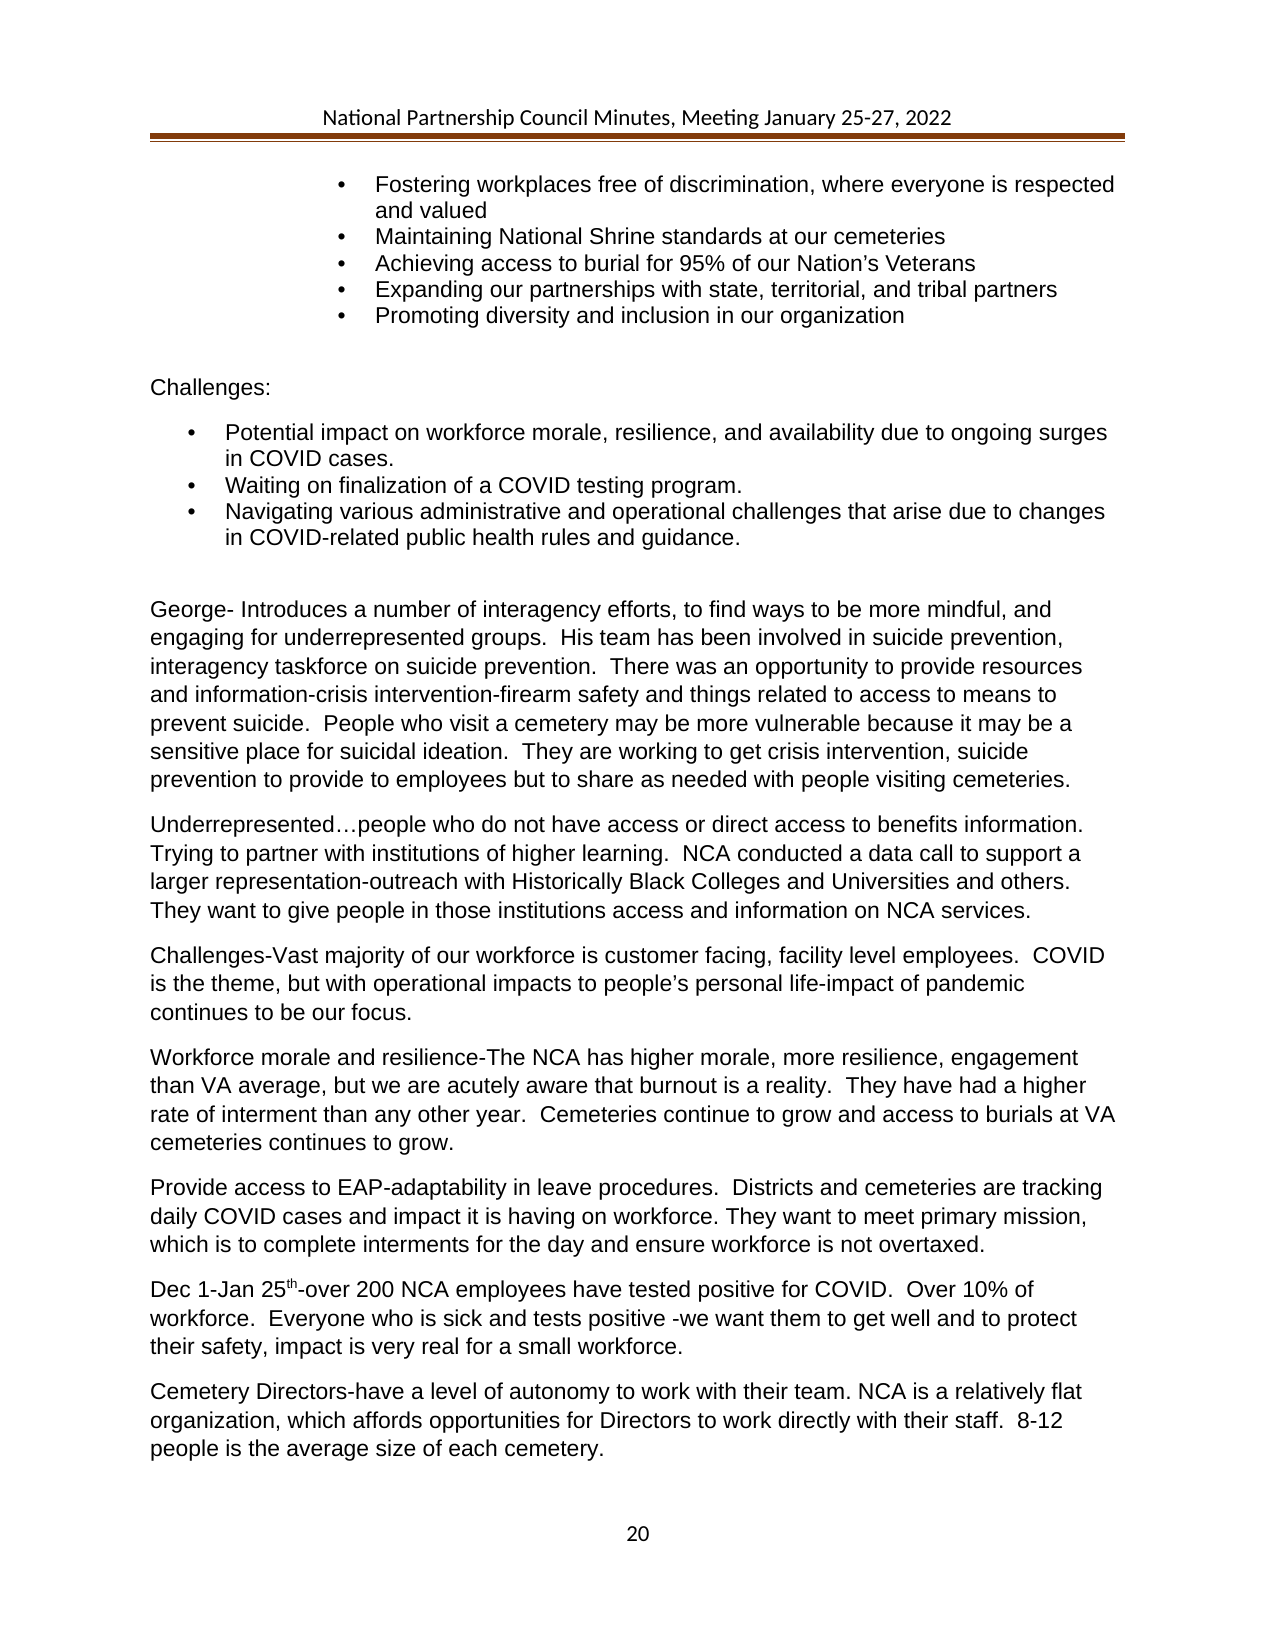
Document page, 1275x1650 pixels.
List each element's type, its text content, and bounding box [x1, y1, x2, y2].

text Challenges-Vast majority of our workforce is customer facing, facility level employees. COVID is the theme, but with operational impacts to people’s personal life-impact of pandemic continues to be our focus. [150, 942, 1125, 1025]
list Achieving access to burial for 95% of our Nation’s Veterans [337, 249, 1125, 276]
text George- Introduces a number of interagency efforts, to find ways to be more mindful, and engaging for underrepresented groups. His team has been involved in suicide prevention, interagency taskforce on suicide prevention. There was an opportunity to provide resources and information-crisis intervention-firearm safety and things related to access to means to prevent suicide. People who visit a cemetery may be more vulnerable because it may be a sensitive place for suicidal ideation. They are working to get crisis intervention, suicide prevention to provide to employees but to share as needed with people visiting cemeteries. [150, 596, 1125, 793]
list Navigating various administrative and operational challenges that arise due to changes in COVID-related public health rules and guidance. [187, 498, 1125, 551]
text Underrepresented…people who do not have access or direct access to benefits information. Trying to partner with institutions of higher learning. NCA conducted a data call to support a larger representation-outreach with Historically Black Colleges and Universities and others. They want to give people in those institutions access and information on NCA services. [150, 811, 1125, 923]
text Cemetery Directors-have a level of autonomy to work with their team. NCA is a relatively flat organization, which affords opportunities for Directors to work directly with their staff. 8-12 people is the average size of each cemetery. [150, 1378, 1125, 1461]
text Provide access to EAP-adaptability in leave procedures. Districts and cemeteries are tracking daily COVID cases and impact it is having on workforce. They want to meet primary mission, which is to complete interments for the day and ensure workforce is not overtaxed. [150, 1174, 1125, 1257]
list Expanding our partnerships with state, territorial, and tribal partners [337, 276, 1125, 302]
list Waiting on finalization of a COVID testing program. [187, 472, 1125, 498]
text Challenges: [150, 374, 1125, 400]
list Maintaining National Shrine standards at our cemeteries [337, 223, 1125, 249]
text Dec 1-Jan 25th-over 200 NCA employees have tested positive for COVID. Over 10% of workforce. Everyone who is sick and tests positive -we want them to get well and to protect their safety, impact is very real for a small workforce. [150, 1276, 1125, 1359]
list Fostering workplaces free of discrimination, where everyone is respected and valued [337, 171, 1125, 223]
list Promoting diversity and inclusion in our organization [337, 302, 1125, 329]
text Workforce morale and resilience-The NCA has higher morale, more resilience, engagement than VA average, but we are acutely aware that burnout is a reality. They have had a higher rate of interment than any other year. Cemeteries continue to grow and access to burials at VA cemeteries continues to grow. [150, 1044, 1125, 1156]
list Potential impact on workforce morale, resilience, and availability due to ongoing surges in COVID cases. [187, 419, 1125, 472]
